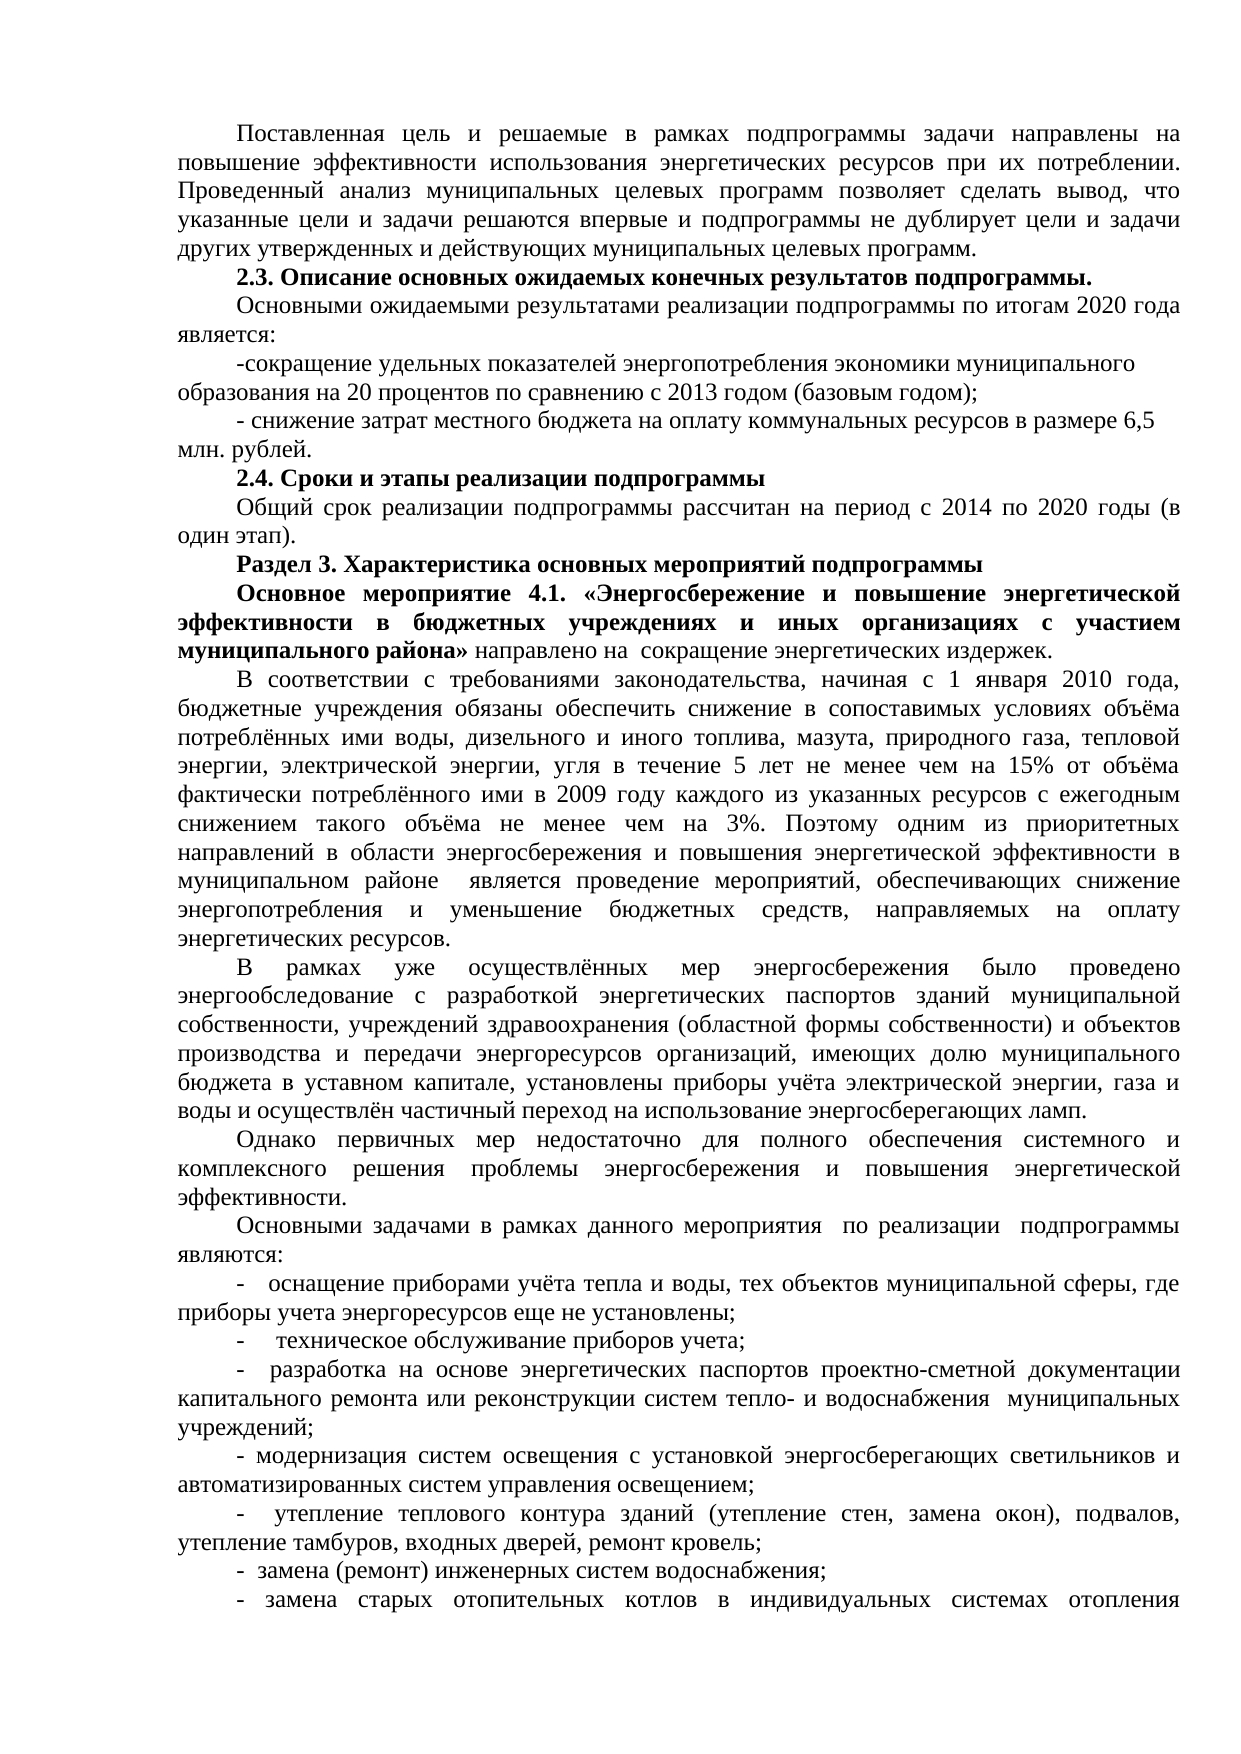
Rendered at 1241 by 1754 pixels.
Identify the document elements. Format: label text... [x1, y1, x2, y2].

text - модернизация систем освещения с установкой энергосберегающих светильников и автоматизированных систем управления освещением; [177, 1441, 1181, 1498]
text - разработка на основе энергетических паспортов проектно-сметной документации капитального ремонта или реконструкции систем тепло- и водоснабжения муниципальных учреждений; [177, 1354, 1181, 1441]
text - замена (ремонт) инженерных систем водоснабжения; [177, 1556, 1181, 1584]
text - оснащение приборами учёта тепла и воды, тех объектов муниципальной сферы, где приборы учета энергоресурсов еще не установлены; [177, 1268, 1181, 1326]
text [177, 1584, 1181, 1613]
text В рамках уже осуществлённых мер энергосбережения было проведено энергообследование с разработкой энергетических паспортов зданий муниципальной собственности, учреждений здравоохранения (областной формы собственности) и объектов производства и передачи энергоресурсов организаций, имеющих долю муниципального бюджета в уставном капитале, установлены приборы учёта электрической энергии, газа и воды и осуществлён частичный переход на использование энергосберегающих ламп. [177, 952, 1181, 1124]
text Основными ожидаемыми результатами реализации подпрограммы по итогам 2020 года является: [177, 291, 1181, 348]
text - утепление теплового контура зданий (утепление стен, замена окон), подвалов, утепление тамбуров, входных дверей, ремонт кровель; [177, 1498, 1181, 1556]
text Раздел 3. Характеристика основных мероприятий подпрограммы [177, 549, 1181, 578]
text - снижение затрат местного бюджета на оплату коммунальных ресурсов в размере 6,5 млн. рублей. [177, 406, 1181, 463]
text Однако первичных мер недостаточно для полного обеспечения системного и комплексного решения проблемы энергосбережения и повышения энергетической эффективности. [177, 1124, 1181, 1211]
text Общий срок реализации подпрограммы рассчитан на период с 2014 по 2020 годы (в один этап). [177, 492, 1181, 549]
text Поставленная цель и решаемые в рамках подпрограммы задачи направлены на повышение эффективности использования энергетических ресурсов при их потреблении. Проведенный анализ муниципальных целевых программ позволяет сделать вывод, что указанные цели и задачи решаются впервые и подпрограммы не дублирует цели и задачи других утвержденных и действующих муниципальных целевых программ. [177, 118, 1181, 262]
text 2.3. Описание основных ожидаемых конечных результатов подпрограммы. [177, 262, 1181, 291]
text - техническое обслуживание приборов учета; [177, 1326, 1181, 1354]
text Основными задачами в рамках данного мероприятия по реализации подпрограммы являются: [177, 1211, 1181, 1268]
text 2.4. Сроки и этапы реализации подпрограммы [177, 463, 1181, 492]
text -сокращение удельных показателей энергопотребления экономики муниципального образования на 20 процентов по сравнению с 2013 годом (базовым годом); [177, 348, 1181, 406]
subtitle Основное мероприятие 4.1. «Энергосбережение и повышение энергетической эффективности в бюджетных учреждениях и иных организациях с участием муниципального района» направлено на сокращение энергетических издержек. [177, 578, 1181, 664]
text В соответствии с требованиями законодательства, начиная с 1 января 2010 года, бюджетные учреждения обязаны обеспечить снижение в сопоставимых условиях объёма потреблённых ими воды, дизельного и иного топлива, мазута, природного газа, тепловой энергии, электрической энергии, угля в течение 5 лет не менее чем на 15% от объёма фактически потреблённого ими в 2009 году каждого из указанных ресурсов с ежегодным снижением такого объёма не менее чем на 3%. Поэтому одним из приоритетных направлений в области энергосбережения и повышения энергетической эффективности в муниципальном районе является проведение мероприятий, обеспечивающих снижение энергопотребления и уменьшение бюджетных средств, направляемых на оплату энергетических ресурсов. [177, 664, 1181, 952]
